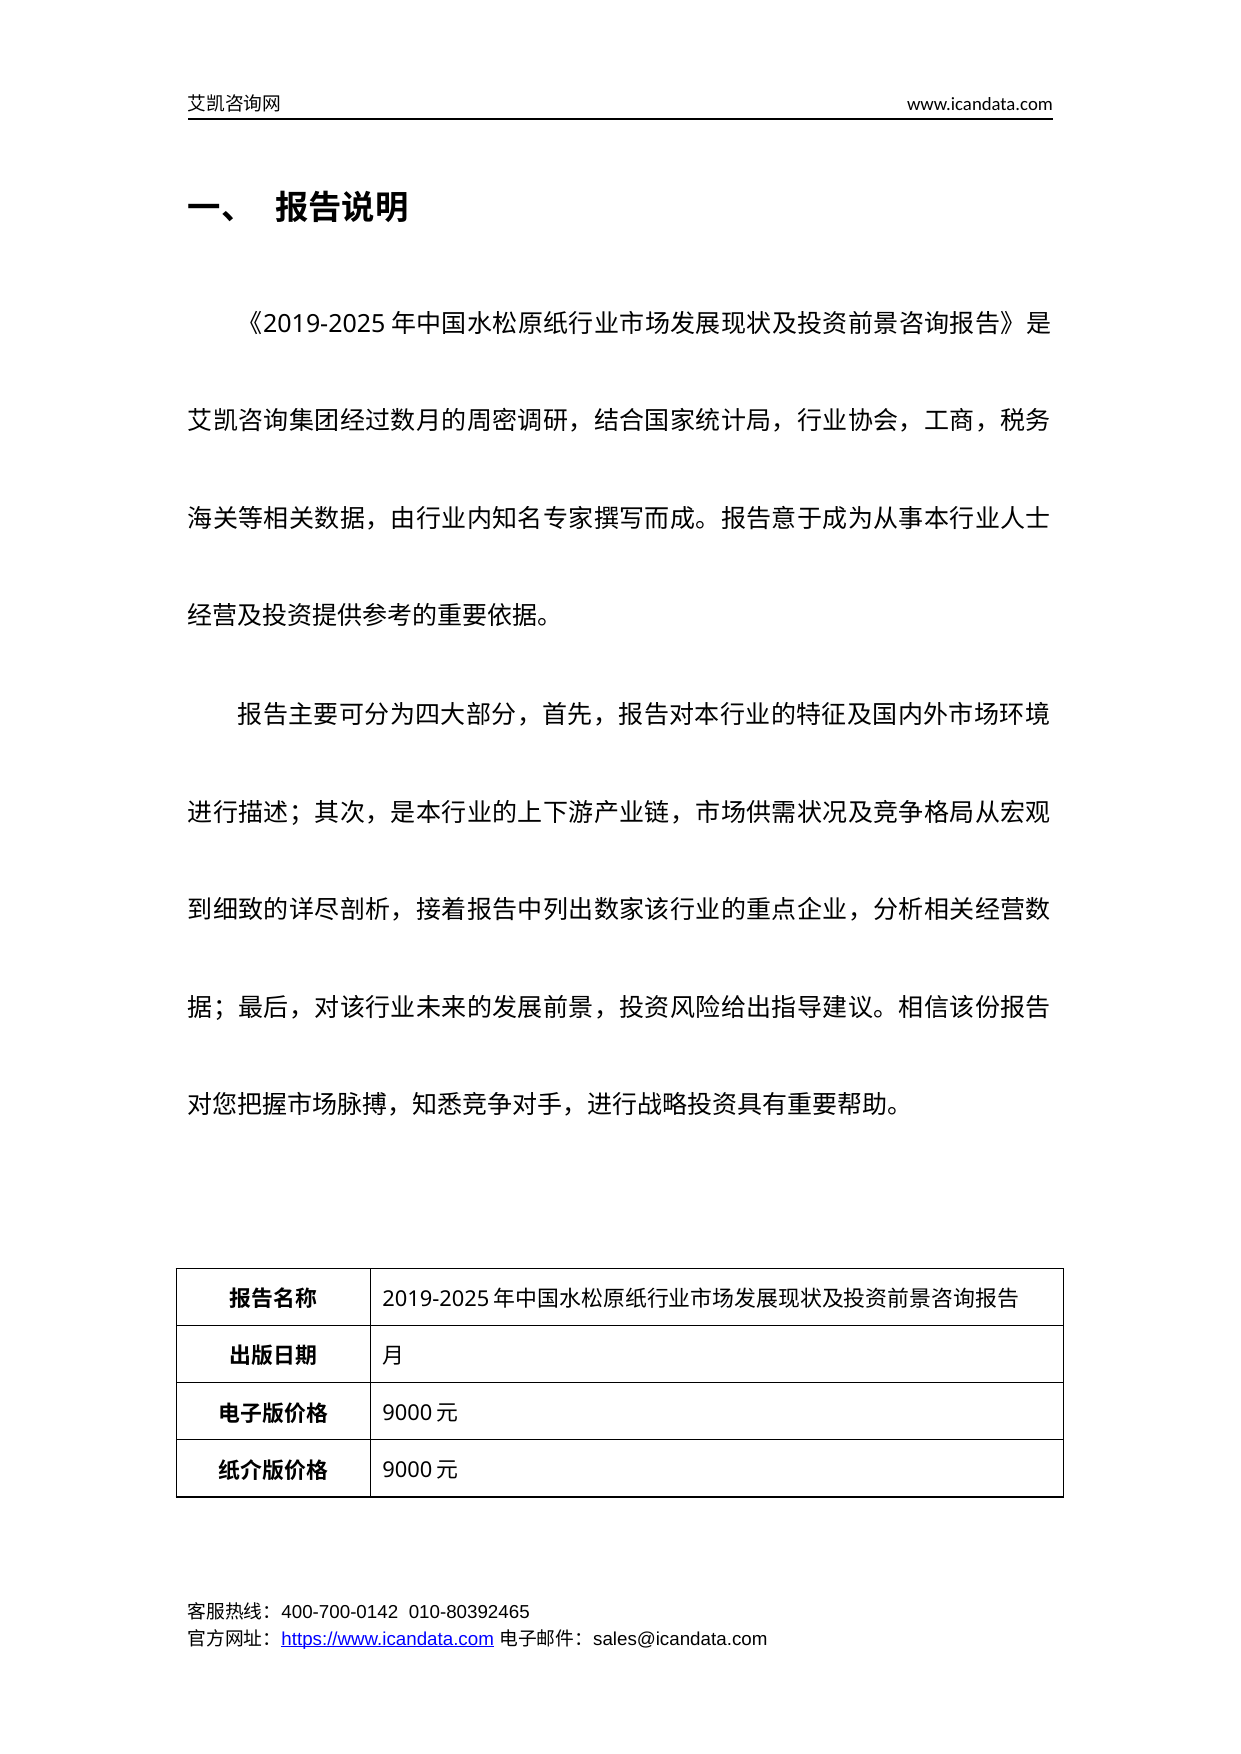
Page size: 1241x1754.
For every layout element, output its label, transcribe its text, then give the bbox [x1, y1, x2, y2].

table_cell 电子版价格 [177, 1383, 370, 1439]
table_header 报告名称 [177, 1269, 370, 1325]
table_cell 纸介版价格 [177, 1440, 370, 1496]
text 报告主要可分为四大部分，首先，报告对本行业的特征及国内外市场环境进行描述；其次，是本行业的上下游产业链，市场供需状况及竞争格局从宏观到细致的详尽剖析，接着报告中列出数家该行业的重点企业，分析相关经营数据；最后，对该行业未来的发展前景，投资风险给出指导建议。相信该份报告对您把握市场脉搏，知悉竞争对手，进行战略投资具有重要帮助。 [187, 681, 1053, 1136]
text 《2019-2025年中国水松原纸行业市场发展现状及投资前景咨询报告》是艾凯咨询集团经过数月的周密调研，结合国家统计局，行业协会，工商，税务海关等相关数据，由行业内知名专家撰写而成。报告意于成为从事本行业人士经营及投资提供参考的重要依据。 [187, 289, 1053, 646]
subtitle 报告说明 [187, 172, 1053, 237]
table_cell 9000元 [371, 1440, 1063, 1496]
table_cell 9000元 [371, 1383, 1063, 1439]
table_cell 月 [371, 1326, 1063, 1382]
table_header 2019-2025年中国水松原纸行业市场发展现状及投资前景咨询报告 [371, 1269, 1063, 1325]
table_cell 出版日期 [177, 1326, 370, 1382]
